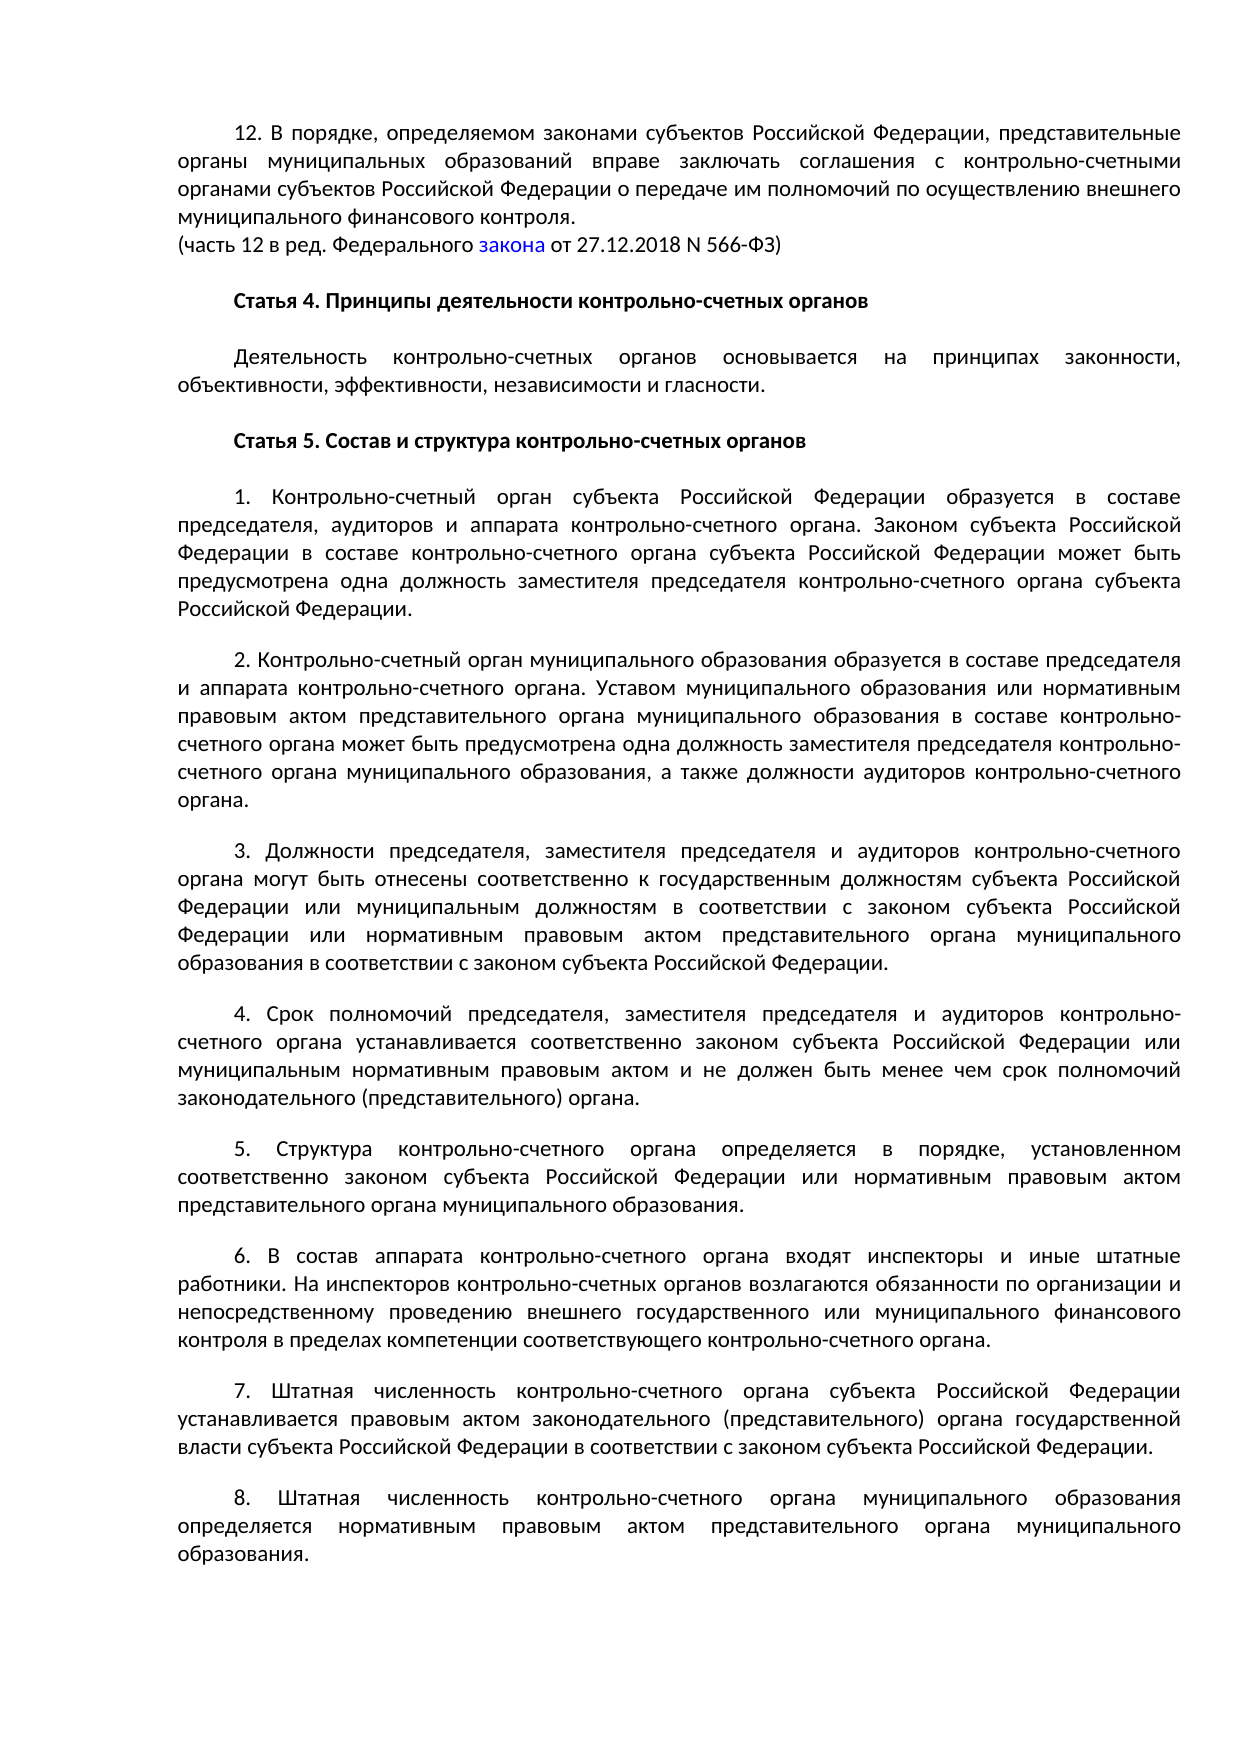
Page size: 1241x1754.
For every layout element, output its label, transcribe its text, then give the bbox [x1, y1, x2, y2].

text 6. В состав аппарата контрольно-счетного органа входят инспекторы и иные штатные работники. На инспекторов контрольно-счетных органов возлагаются обязанности по организации и непосредственному проведению внешнего государственного или муниципального финансового контроля в пределах компетенции соответствующего контрольно-счетного органа. [177, 1241, 1181, 1353]
text 2. Контрольно-счетный орган муниципального образования образуется в составе председателя и аппарата контрольно-счетного органа. Уставом муниципального образования или нормативным правовым актом представительного органа муниципального образования в составе контрольно-счетного органа может быть предусмотрена одна должность заместителя председателя контрольно-счетного органа муниципального образования, а также должности аудиторов контрольно-счетного органа. [177, 645, 1181, 813]
text (часть 12 в ред. Федерального закона от 27.12.2018 N 566-ФЗ) [177, 230, 1181, 258]
title Статья 4. Принципы деятельности контрольно-счетных органов [177, 286, 1181, 314]
text 5. Структура контрольно-счетного органа определяется в порядке, установленном соответственно законом субъекта Российской Федерации или нормативным правовым актом представительного органа муниципального образования. [177, 1134, 1181, 1218]
text 1. Контрольно-счетный орган субъекта Российской Федерации образуется в составе председателя, аудиторов и аппарата контрольно-счетного органа. Законом субъекта Российской Федерации в составе контрольно-счетного органа субъекта Российской Федерации может быть предусмотрена одна должность заместителя председателя контрольно-счетного органа субъекта Российской Федерации. [177, 482, 1181, 622]
title Статья 5. Состав и структура контрольно-счетных органов [177, 426, 1181, 454]
text 8. Штатная численность контрольно-счетного органа муниципального образования определяется нормативным правовым актом представительного органа муниципального образования. [177, 1483, 1181, 1567]
text 12. В порядке, определяемом законами субъектов Российской Федерации, представительные органы муниципальных образований вправе заключать соглашения с контрольно-счетными органами субъектов Российской Федерации о передаче им полномочий по осуществлению внешнего муниципального финансового контроля. [177, 118, 1181, 230]
text 4. Срок полномочий председателя, заместителя председателя и аудиторов контрольно-счетного органа устанавливается соответственно законом субъекта Российской Федерации или муниципальным нормативным правовым актом и не должен быть менее чем срок полномочий законодательного (представительного) органа. [177, 999, 1181, 1112]
text Деятельность контрольно-счетных органов основывается на принципах законности, объективности, эффективности, независимости и гласности. [177, 342, 1181, 398]
text 3. Должности председателя, заместителя председателя и аудиторов контрольно-счетного органа могут быть отнесены соответственно к государственным должностям субъекта Российской Федерации или муниципальным должностям в соответствии с законом субъекта Российской Федерации или нормативным правовым актом представительного органа муниципального образования в соответствии с законом субъекта Российской Федерации. [177, 836, 1181, 977]
text 7. Штатная численность контрольно-счетного органа субъекта Российской Федерации устанавливается правовым актом законодательного (представительного) органа государственной власти субъекта Российской Федерации в соответствии с законом субъекта Российской Федерации. [177, 1376, 1181, 1461]
